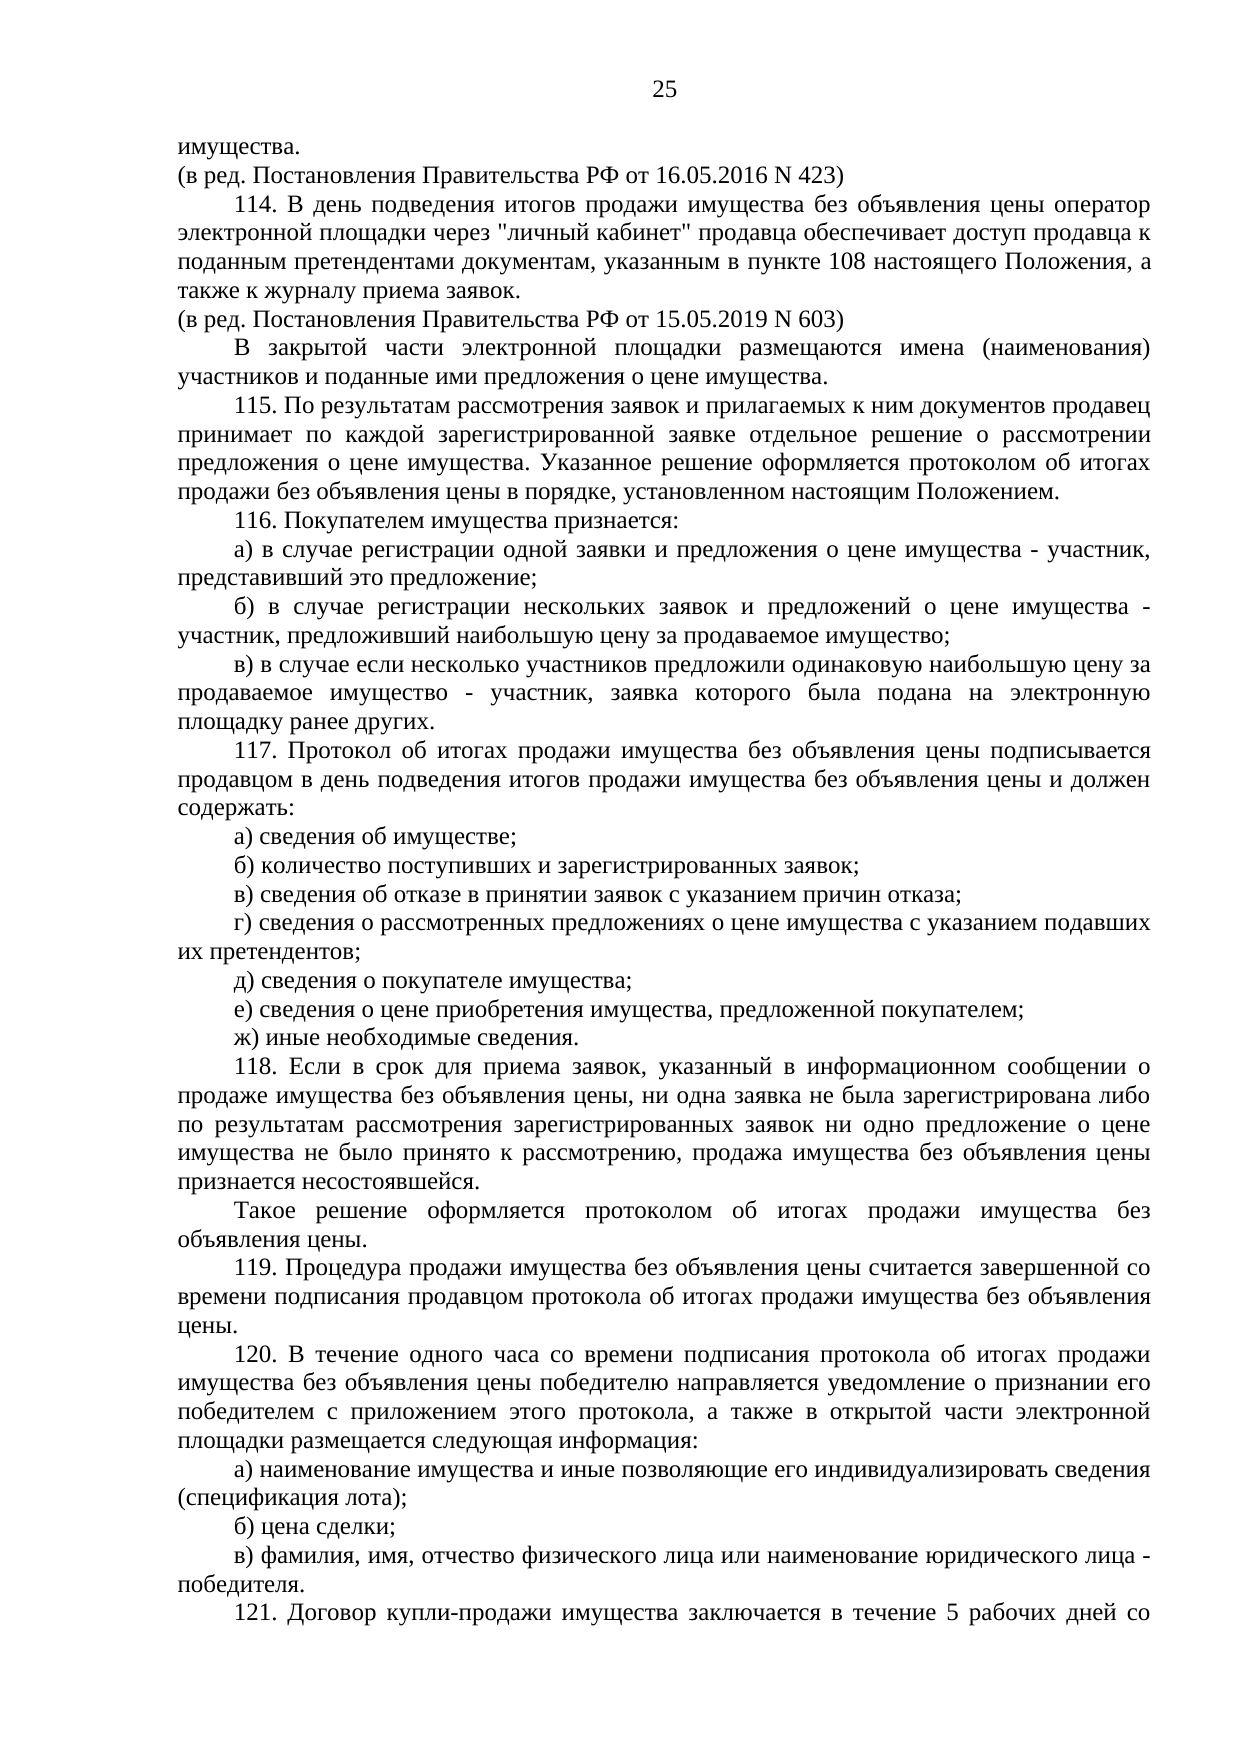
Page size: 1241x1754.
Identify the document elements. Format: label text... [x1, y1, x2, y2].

text в) фамилия, имя, отчество физического лица или наименование юридического лица - победителя. [177, 1540, 1152, 1597]
text 116. Покупателем имущества признается: [177, 505, 1152, 534]
text б) в случае регистрации нескольких заявок и предложений о цене имущества - участник, предложивший наибольшую цену за продаваемое имущество; [177, 591, 1152, 649]
text 120. В течение одного часа со времени подписания протокола об итогах продажи имущества без объявления цены победителю направляется уведомление о признании его победителем с приложением этого протокола, а также в открытой части электронной площадки размещается следующая информация: [177, 1339, 1152, 1454]
text 117. Протокол об итогах продажи имущества без объявления цены подписывается продавцом в день подведения итогов продажи имущества без объявления цены и должен содержать: [177, 735, 1152, 821]
text В закрытой части электронной площадки размещаются имена (наименования) участников и поданные ими предложения о цене имущества. [177, 332, 1152, 390]
text е) сведения о цене приобретения имущества, предложенной покупателем; [177, 994, 1152, 1022]
text 118. Если в срок для приема заявок, указанный в информационном сообщении о продаже имущества без объявления цены, ни одна заявка не была зарегистрирована либо по результатам рассмотрения зарегистрированных заявок ни одно предложение о цене имущества не было принято к рассмотрению, продажа имущества без объявления цены признается несостоявшейся. [177, 1051, 1152, 1195]
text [177, 131, 1152, 160]
text д) сведения о покупателе имущества; [177, 965, 1152, 994]
text г) сведения о рассмотренных предложениях о цене имущества с указанием подавших их претендентов; [177, 907, 1152, 965]
text в) сведения об отказе в принятии заявок с указанием причин отказа; [177, 879, 1152, 907]
text 119. Процедура продажи имущества без объявления цены считается завершенной со времени подписания продавцом протокола об итогах продажи имущества без объявления цены. [177, 1252, 1152, 1339]
text 114. В день подведения итогов продажи имущества без объявления цены оператор электронной площадки через "личный кабинет" продавца обеспечивает доступ продавца к поданным претендентами документам, указанным в пункте 108 настоящего Положения, а также к журналу приема заявок. [177, 189, 1152, 304]
text а) в случае регистрации одной заявки и предложения о цене имущества - участник, представивший это предложение; [177, 534, 1152, 591]
text (в ред. Постановления Правительства РФ от 15.05.2019 N 603) [177, 304, 1152, 332]
text а) сведения об имуществе; [177, 821, 1152, 850]
text (в ред. Постановления Правительства РФ от 16.05.2016 N 423) [177, 160, 1152, 189]
text а) наименование имущества и иные позволяющие его индивидуализировать сведения (спецификация лота); [177, 1454, 1152, 1511]
text б) количество поступивших и зарегистрированных заявок; [177, 850, 1152, 879]
text 115. По результатам рассмотрения заявок и прилагаемых к ним документов продавец принимает по каждой зарегистрированной заявке отдельное решение о рассмотрении предложения о цене имущества. Указанное решение оформляется протоколом об итогах продажи без объявления цены в порядке, установленном настоящим Положением. [177, 390, 1152, 505]
text ж) иные необходимые сведения. [177, 1022, 1152, 1051]
text б) цена сделки; [177, 1511, 1152, 1540]
text Такое решение оформляется протоколом об итогах продажи имущества без объявления цены. [177, 1195, 1152, 1252]
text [177, 1597, 1152, 1626]
text в) в случае если несколько участников предложили одинаковую наибольшую цену за продаваемое имущество - участник, заявка которого была подана на электронную площадку ранее других. [177, 649, 1152, 735]
